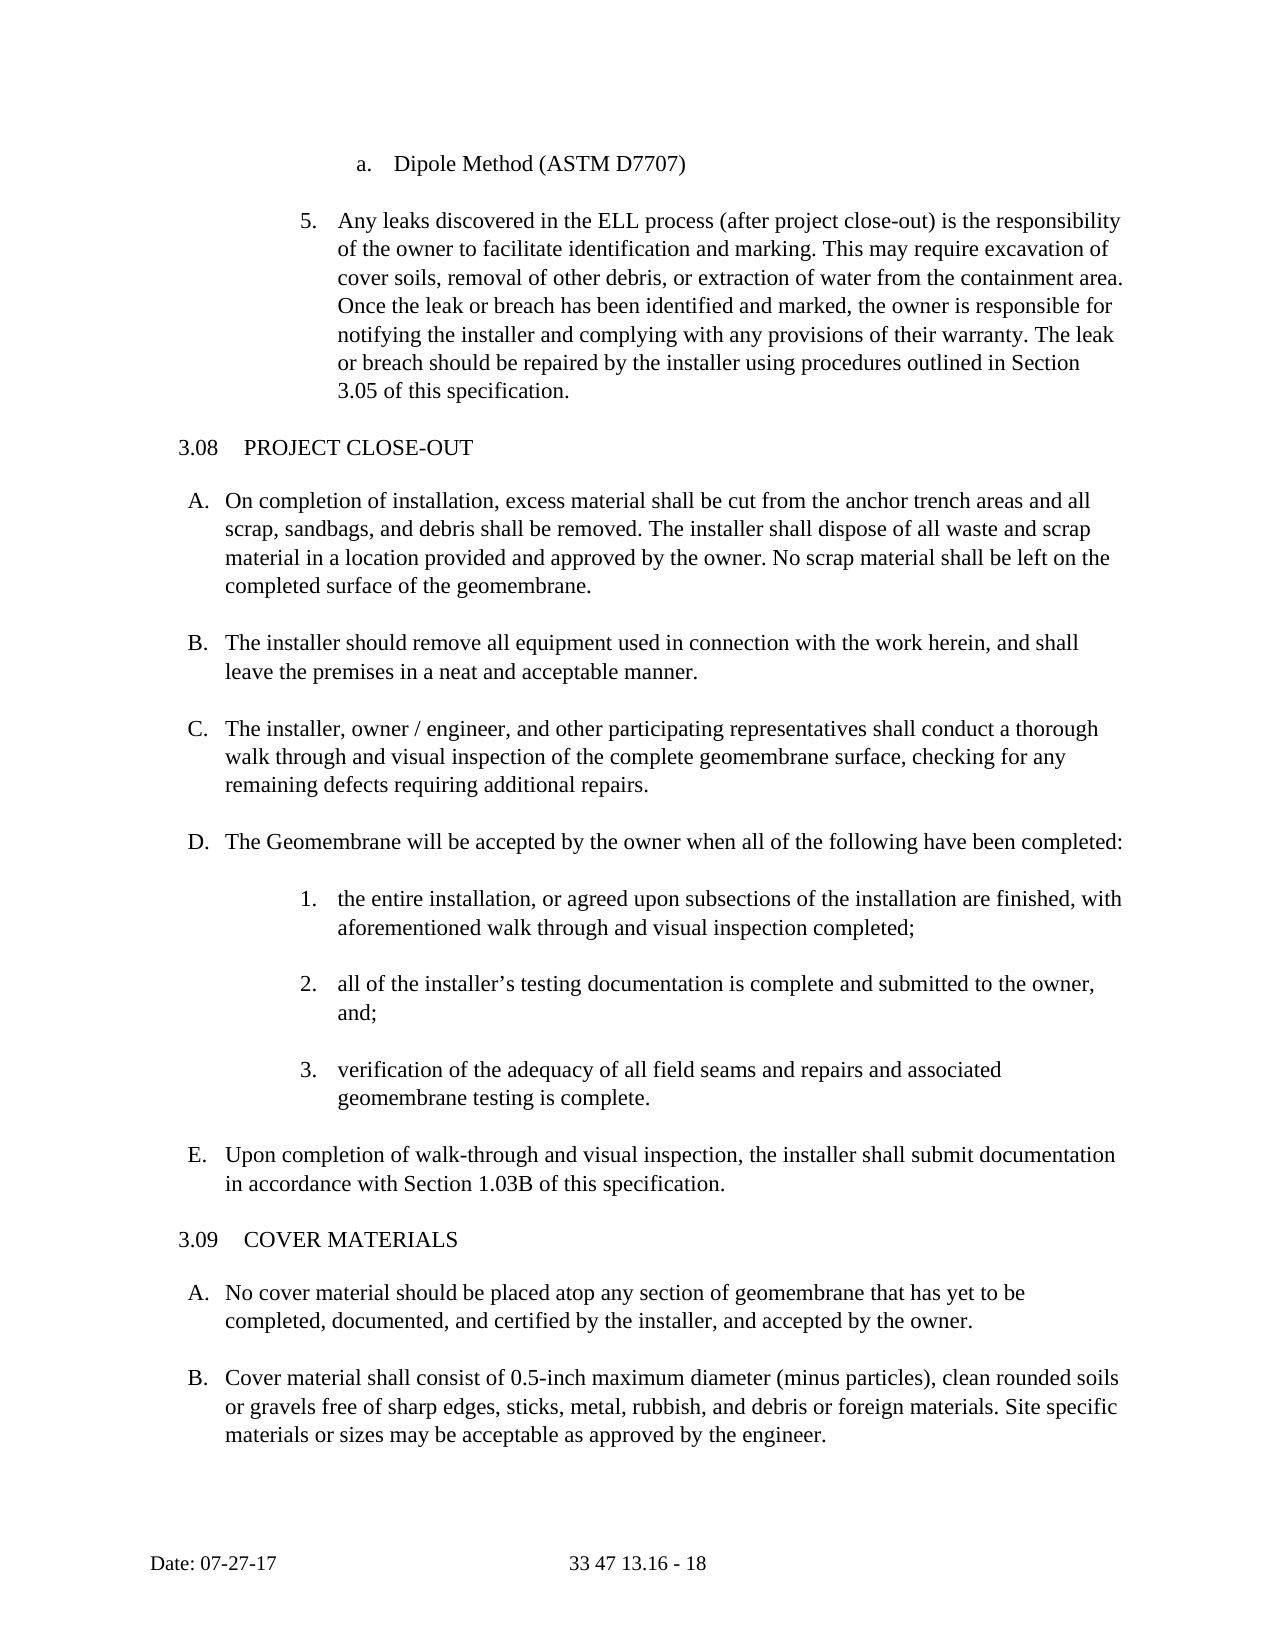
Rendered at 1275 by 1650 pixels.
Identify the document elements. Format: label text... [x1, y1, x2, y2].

list On completion of installation, excess material shall be cut from the anchor trench areas and all scrap, sandbags, and debris shall be removed. The installer shall dispose of all waste and scrap material in a location provided and approved by the owner. No scrap material shall be left on the completed surface of the geomembrane. [187, 487, 1125, 599]
list verification of the adequacy of all field seams and repairs and associated geomembrane testing is complete. [300, 1056, 1125, 1111]
list the entire installation, or agreed upon subsections of the installation are finished, with aforementioned walk through and visual inspection completed; [300, 885, 1125, 940]
list COVER MATERIALS [178, 1226, 1125, 1253]
list Any leaks discovered in the ELL process (after project close-out) is the responsibility of the owner to facilitate identification and marking. This may require excavation of cover soils, removal of other debris, or extraction of water from the containment area. Once the leak or breach has been identified and marked, the owner is responsible for notifying the installer and complying with any provisions of their warranty. The leak or breach should be repaired by the installer using procedures outlined in Section 3.05 of this specification. [300, 207, 1125, 404]
list Upon completion of walk-through and visual inspection, the installer shall submit documentation in accordance with Section 1.03B of this specification. [187, 1141, 1125, 1196]
list The installer, owner / engineer, and other participating representatives shall conduct a thorough walk through and visual inspection of the complete geomembrane surface, checking for any remaining defects requiring additional repairs. [187, 714, 1125, 798]
list PROJECT CLOSE-OUT [178, 434, 1125, 461]
list all of the installer’s testing documentation is complete and submitted to the owner, and; [300, 971, 1125, 1025]
list Cover material shall consist of 0.5-inch maximum diameter (minus particles), clean rounded soils or gravels free of sharp edges, sticks, metal, rubbish, and debris or foreign materials. Site specific materials or sizes may be acceptable as approved by the engineer. [187, 1364, 1125, 1448]
list The installer should remove all equipment used in connection with the work herein, and shall leave the premises in a neat and acceptable manner. [187, 629, 1125, 684]
list The Geomembrane will be accepted by the owner when all of the following have been completed: [187, 828, 1125, 855]
list No cover material should be placed atop any section of geomembrane that has yet to be completed, documented, and certified by the installer, and accepted by the owner. [187, 1279, 1125, 1334]
list Dipole Method (ASTM D7707) [356, 150, 1125, 176]
